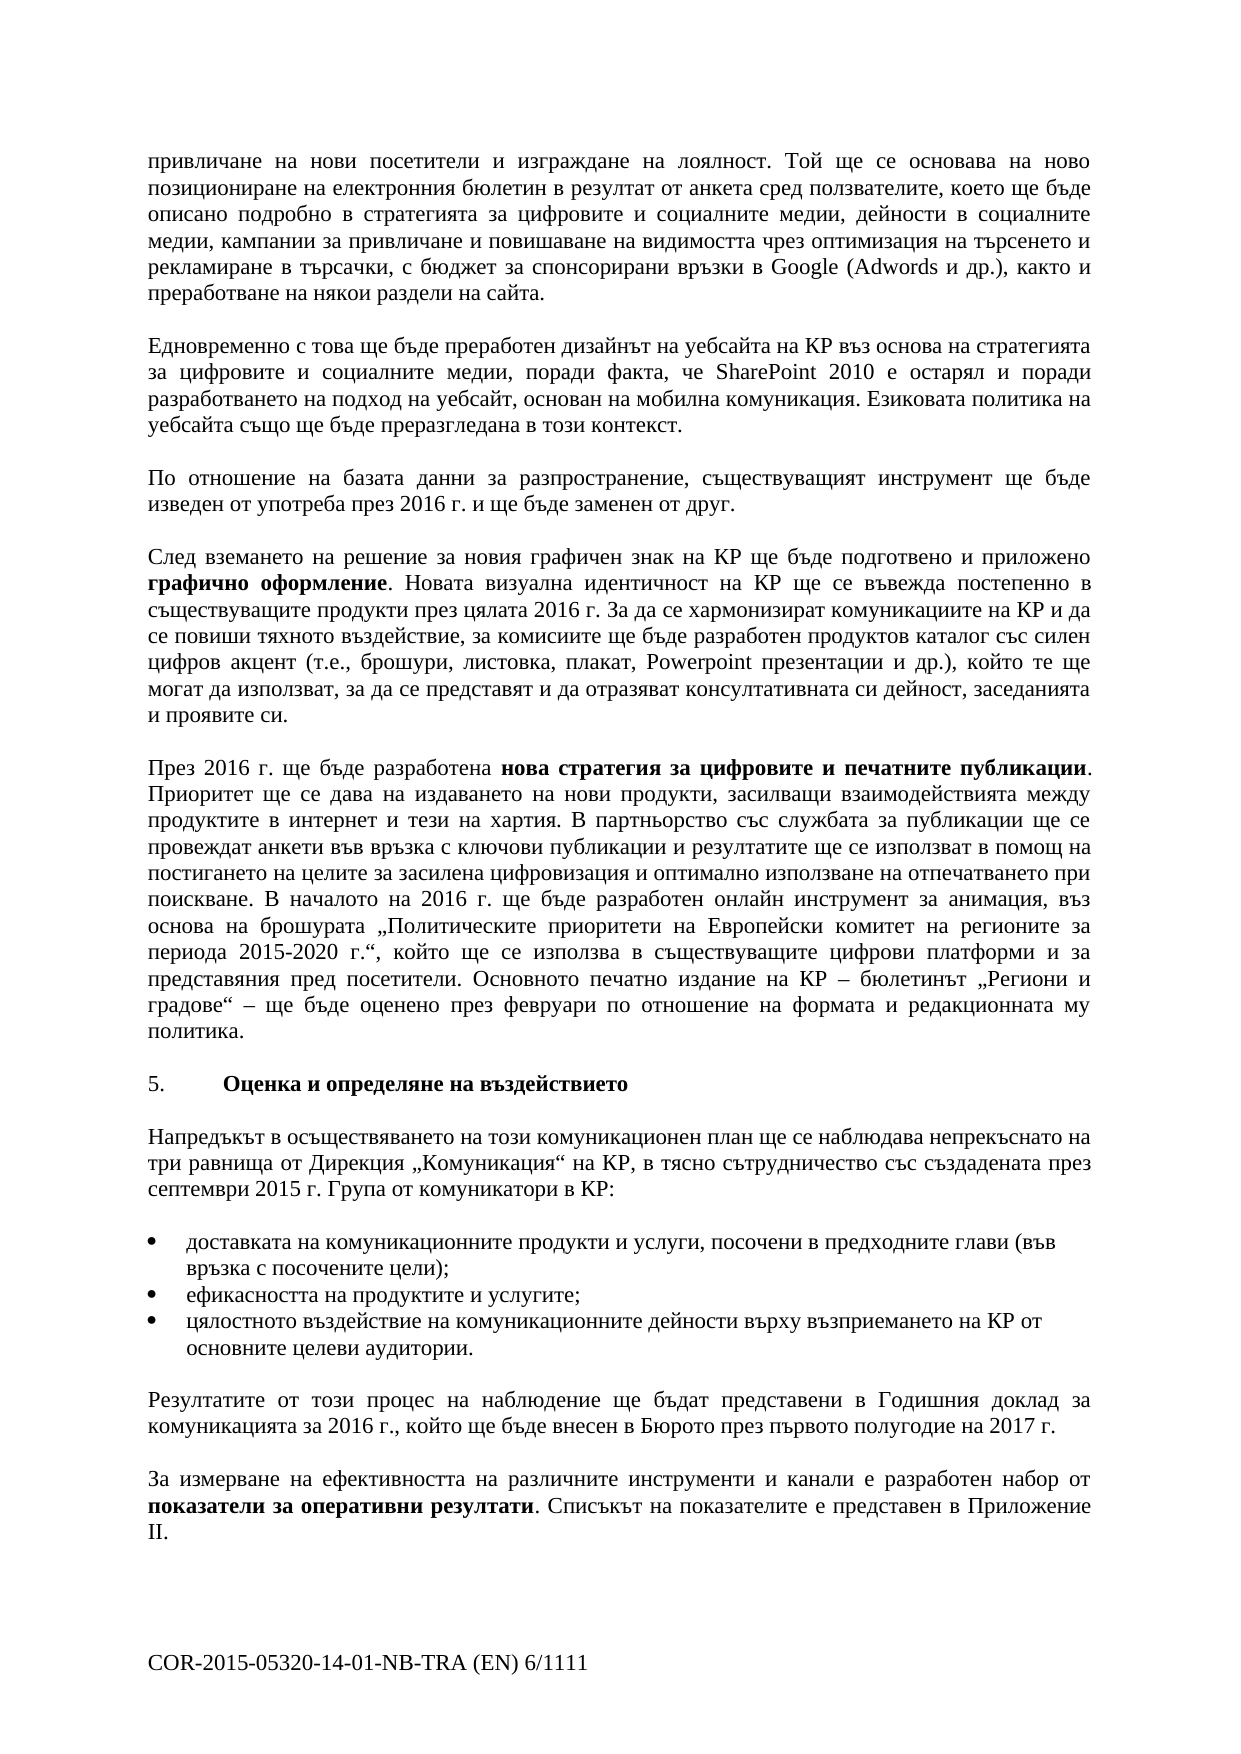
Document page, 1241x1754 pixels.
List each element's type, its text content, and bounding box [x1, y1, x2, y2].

text След вземането на решение за новия графичен знак на КР ще бъде подготвено и приложено графично оформление. Новата визуална идентичност на КР ще се въвежда постепенно в съществуващите продукти през цялата 2016 г. За да се хармонизират комуникациите на КР и да се повиши тяхното въздействие, за комисиите ще бъде разработен продуктов каталог със силен цифров акцент (т.е., брошури, листовка, плакат, Powerpoint презентации и др.), който те ще могат да използват, за да се представят и да отразяват консултативната си дейност, заседанията и проявите си. [148, 543, 1093, 727]
text Едновременно с това ще бъде преработен дизайнът на уебсайта на КР въз основа на стратегията за цифровите и социалните медии, поради факта, че SharePoint 2010 е остарял и поради разработването на подход на уебсайт, основан на мобилна комуникация. Езиковата политика на уебсайта също ще бъде преразгледана в този контекст. [148, 332, 1093, 437]
text Резултатите от този процес на наблюдение ще бъдат представени в Годишния доклад за комуникацията за 2016 г., който ще бъде внесен в Бюрото през първото полугодие на 2017 г. [148, 1386, 1093, 1439]
text През 2016 г. ще бъде разработена нова стратегия за цифровите и печатните публикации. Приоритет ще се дава на издаването на нови продукти, засилващи взаимодействията между продуктите в интернет и тези на хартия. В партньорство със службата за публикации ще се провеждат анкети във връзка с ключови публикации и резултатите ще се използват в помощ на постигането на целите за засилена цифровизация и оптимално използване на отпечатването при поискване. В началото на 2016 г. ще бъде разработен онлайн инструмент за анимация, въз основа на брошурата „Политическите приоритети на Европейски комитет на регионите за периода 2015-2020 г.“, който ще се използва в съществуващите цифрови платформи и за представяния пред посетители. Основното печатно издание на КР – бюлетинът „Региони и градове“ – ще бъде оценено през февруари по отношение на формата и редакционната му политика. [148, 754, 1093, 1044]
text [148, 148, 1093, 306]
list цялостното въздействие на комуникационните дейности върху възприемането на КР от основните целеви аудитории. [148, 1307, 1093, 1360]
list ефикасността на продуктите и услугите; [148, 1281, 1093, 1307]
subtitle Оценка и определяне на въздействието [148, 1070, 1093, 1096]
list доставката на комуникационните продукти и услуги, посочени в предходните глави (във връзка с посочените цели); [148, 1228, 1093, 1281]
text За измерване на ефективността на различните инструменти и канали е разработен набор от показатели за оперативни резултати. Списъкът на показателите е представен в Приложение II. [148, 1465, 1093, 1544]
text Напредъкът в осъществяването на този комуникационен план ще се наблюдава непрекъснато на три равнища от Дирекция „Комуникация“ на КР, в тясно сътрудничество със създадената през септември 2015 г. Група от комуникатори в КР: [148, 1123, 1093, 1202]
text По отношение на базата данни за разпространение, съществуващият инструмент ще бъде изведен от употреба през 2016 г. и ще бъде заменен от друг. [148, 464, 1093, 517]
